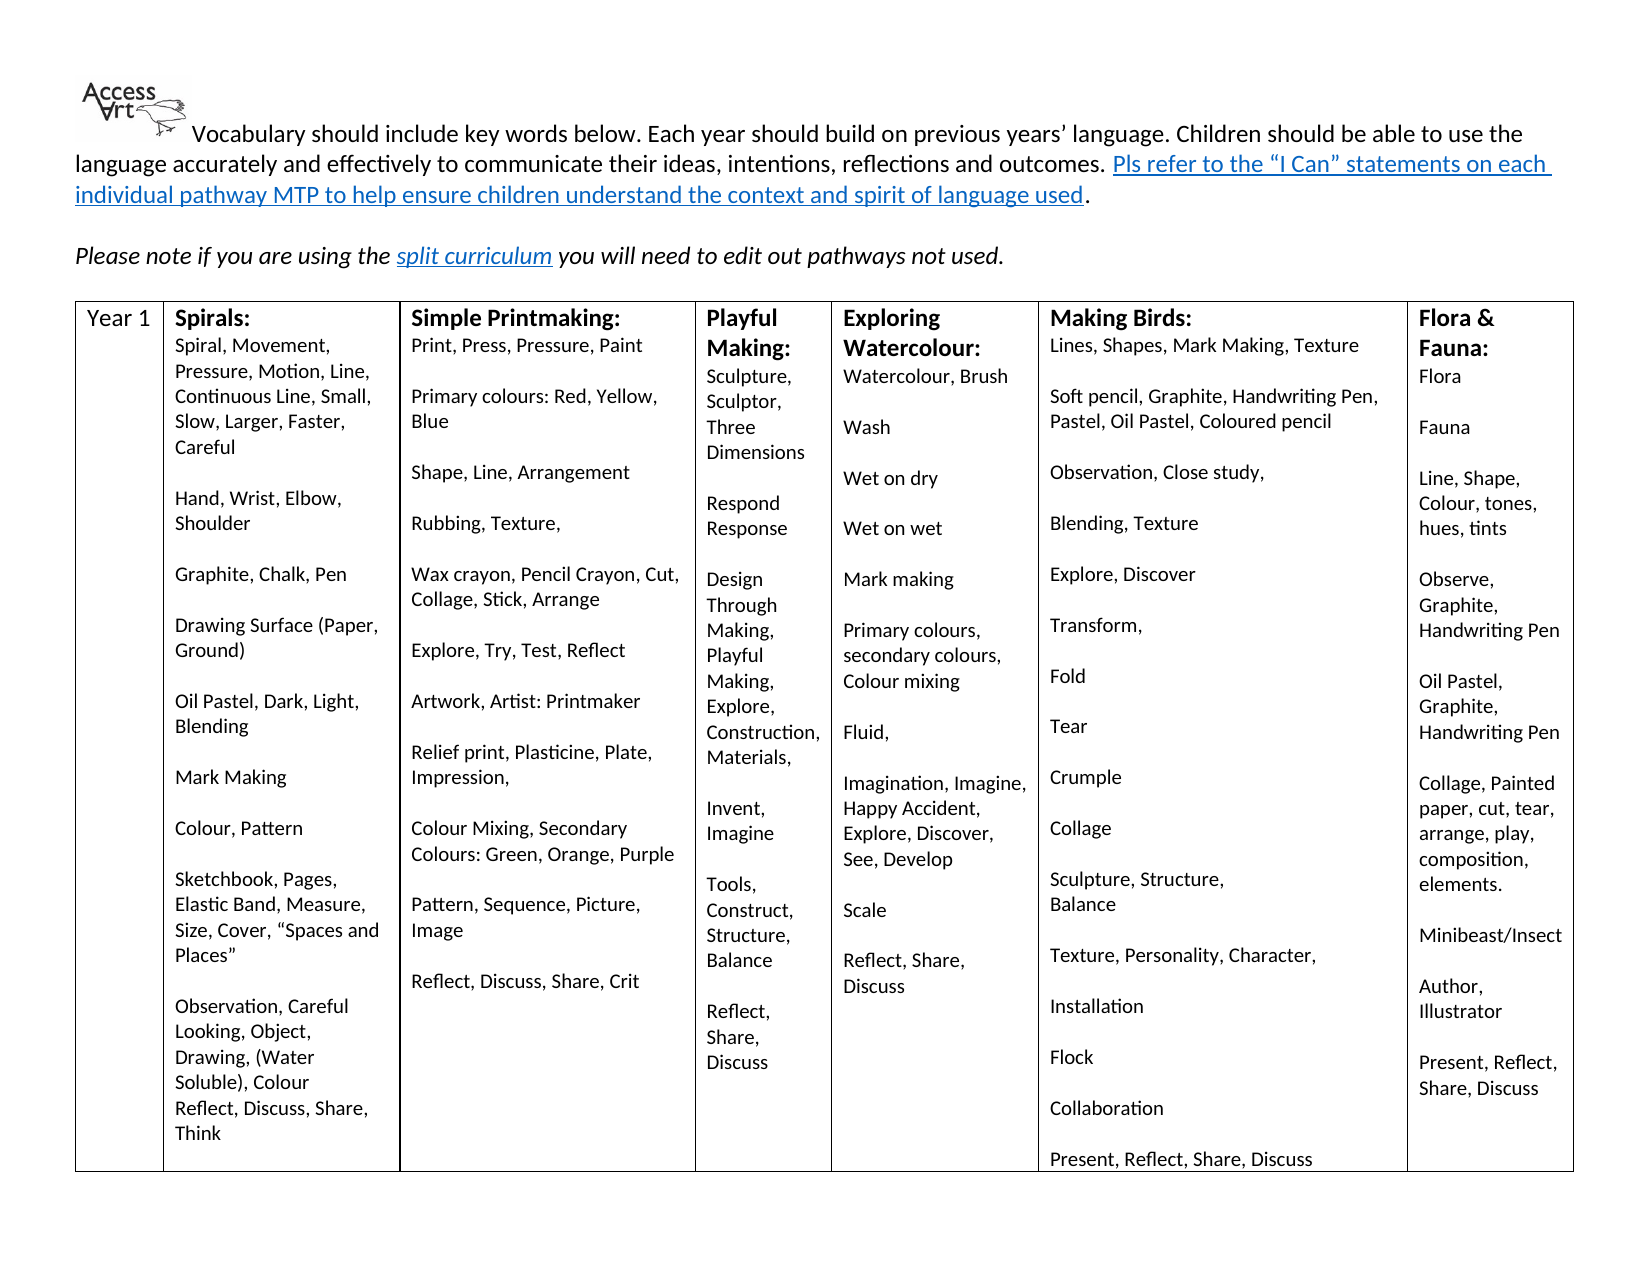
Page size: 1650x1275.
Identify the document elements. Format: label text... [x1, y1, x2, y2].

table_header Playful Making: Sculpture, Sculptor, Three Dimensions Respond Response Design Through Making, Playful Making, Explore, Construction, Materials, Invent, Imagine Tools, Construct, Structure, Balance Reflect, Share, Discuss [696, 302, 831, 1171]
picture [75, 75, 192, 142]
table_header Year 1 [76, 302, 163, 1171]
table_header Making Birds: Lines, Shapes, Mark Making, Texture Soft pencil, Graphite, Handwriting Pen, Pastel, Oil Pastel, Coloured pencil Observation, Close study, Blending, Texture Explore, Discover Transform, Fold Tear Crumple Collage Sculpture, Structure, Balance Texture, Personality, Character, Installation Flock Collaboration Present, Reflect, Share, Discuss [1039, 302, 1407, 1171]
text Please note if you are using the split curriculum you will need to edit out pathways not used. [75, 240, 1575, 270]
text Vocabulary should include key words below. Each year should build on previous years’ language. Children should be able to use the language accurately and effectively to communicate their ideas, intentions, reflections and outcomes. Pls refer to the “I Can” statements on each individual pathway MTP to help ensure children understand the context and spirit of language used. [75, 75, 1575, 209]
table_header Flora & Fauna: Flora Fauna Line, Shape, Colour, tones, hues, tints Observe, Graphite, Handwriting Pen Oil Pastel, Graphite, Handwriting Pen Collage, Painted paper, cut, tear, arrange, play, composition, elements. Minibeast/Insect Author, Illustrator Present, Reflect, Share, Discuss [1408, 302, 1573, 1171]
table_header Simple Printmaking: Print, Press, Pressure, Paint Primary colours: Red, Yellow, Blue Shape, Line, Arrangement Rubbing, Texture, Wax crayon, Pencil Crayon, Cut, Collage, Stick, Arrange Explore, Try, Test, Reflect Artwork, Artist: Printmaker Relief print, Plasticine, Plate, Impression, Colour Mixing, Secondary Colours: Green, Orange, Purple Pattern, Sequence, Picture, Image Reflect, Discuss, Share, Crit [401, 302, 695, 1171]
table_header Spirals: Spiral, Movement, Pressure, Motion, Line, Continuous Line, Small, Slow, Larger, Faster, Careful Hand, Wrist, Elbow, Shoulder Graphite, Chalk, Pen Drawing Surface (Paper, Ground) Oil Pastel, Dark, Light, Blending Mark Making Colour, Pattern Sketchbook, Pages, Elastic Band, Measure, Size, Cover, “Spaces and Places” Observation, Careful Looking, Object, Drawing, (Water Soluble), Colour Reflect, Discuss, Share, Think [164, 302, 399, 1171]
table_header Exploring Watercolour: Watercolour, Brush Wash Wet on dry Wet on wet Mark making Primary colours, secondary colours, Colour mixing Fluid, Imagination, Imagine, Happy Accident, Explore, Discover, See, Develop Scale Reflect, Share, Discuss [832, 302, 1038, 1171]
